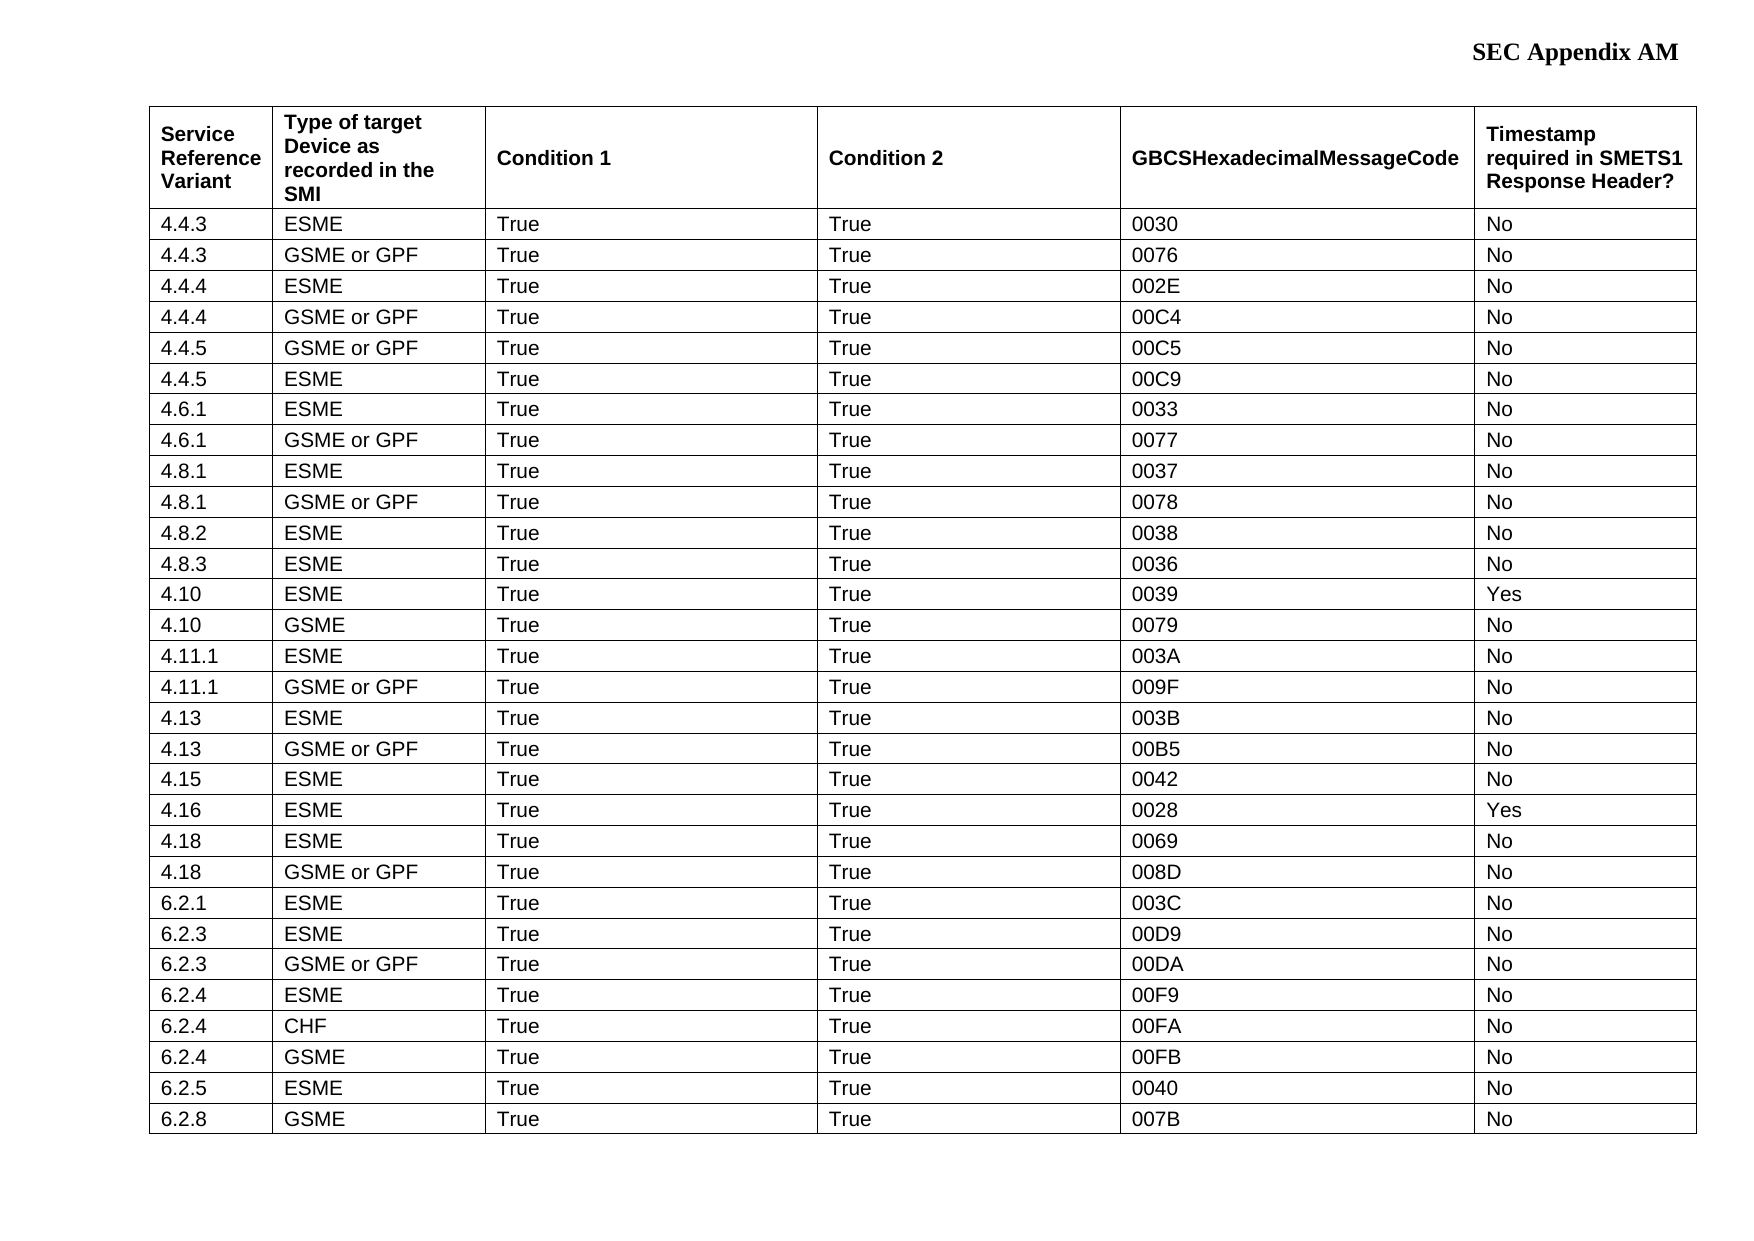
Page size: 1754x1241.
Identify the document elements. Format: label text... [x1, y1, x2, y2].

table_header Condition 1 [486, 107, 817, 208]
table_cell 00F9 [1121, 980, 1474, 1010]
table_cell True [818, 734, 1120, 763]
table_cell No [1475, 703, 1696, 732]
table_cell 0077 [1121, 425, 1474, 455]
table_cell True [486, 610, 817, 640]
table_cell 6.2.3 [150, 949, 272, 979]
table_cell 4.8.1 [150, 456, 272, 486]
table_cell 6.2.4 [150, 1042, 272, 1072]
table_cell True [818, 857, 1120, 887]
table_cell ESME [273, 518, 485, 547]
table_cell 003B [1121, 703, 1474, 732]
table_cell ESME [273, 888, 485, 917]
table_cell ESME [273, 394, 485, 424]
table_cell 0042 [1121, 764, 1474, 794]
table_cell True [818, 949, 1120, 979]
table_header Service Reference Variant [150, 107, 272, 208]
table_cell GSME [273, 1042, 485, 1072]
table_cell No [1475, 888, 1696, 917]
table_cell True [486, 271, 817, 301]
table_cell 6.2.4 [150, 1011, 272, 1041]
table_cell GSME [273, 610, 485, 640]
table_cell Yes [1475, 795, 1696, 825]
table_header Type of target Device as recorded in the SMI [273, 107, 485, 208]
table_cell True [818, 209, 1120, 239]
table_cell True [818, 641, 1120, 671]
table_cell 008D [1121, 857, 1474, 887]
table_cell 6.2.8 [150, 1104, 272, 1133]
table_header Timestamp required in SMETS1 Response Header? [1475, 107, 1696, 208]
table_cell No [1475, 456, 1696, 486]
table_cell True [818, 980, 1120, 1010]
table_cell 0039 [1121, 579, 1474, 609]
table_cell 4.18 [150, 826, 272, 856]
table_cell True [486, 857, 817, 887]
table_cell 4.8.1 [150, 487, 272, 517]
table_cell True [486, 579, 817, 609]
table_cell GSME or GPF [273, 425, 485, 455]
table_cell 6.2.4 [150, 980, 272, 1010]
table_cell 0028 [1121, 795, 1474, 825]
table_cell 0038 [1121, 518, 1474, 547]
table_cell True [486, 549, 817, 578]
table_cell No [1475, 919, 1696, 948]
table_cell True [486, 641, 817, 671]
table_cell True [486, 209, 817, 239]
table_cell 4.4.5 [150, 364, 272, 393]
table_cell True [818, 364, 1120, 393]
table_cell GSME or GPF [273, 487, 485, 517]
table_cell True [818, 703, 1120, 732]
table_cell 4.4.5 [150, 333, 272, 362]
table_cell ESME [273, 271, 485, 301]
table_cell 4.11.1 [150, 672, 272, 702]
table_cell ESME [273, 795, 485, 825]
table_cell No [1475, 518, 1696, 547]
table_cell True [818, 1073, 1120, 1102]
table_cell ESME [273, 209, 485, 239]
table_cell 4.18 [150, 857, 272, 887]
table_cell No [1475, 1042, 1696, 1072]
table_cell No [1475, 487, 1696, 517]
table_cell 4.11.1 [150, 641, 272, 671]
table_cell True [818, 795, 1120, 825]
table_cell 4.6.1 [150, 394, 272, 424]
table_cell 0037 [1121, 456, 1474, 486]
table_cell GSME or GPF [273, 734, 485, 763]
table_cell CHF [273, 1011, 485, 1041]
table_cell No [1475, 1011, 1696, 1041]
table_cell 00C9 [1121, 364, 1474, 393]
table_cell GSME [273, 1104, 485, 1133]
table_cell True [486, 919, 817, 948]
table_cell 00FA [1121, 1011, 1474, 1041]
table_cell No [1475, 549, 1696, 578]
table_cell True [486, 364, 817, 393]
table_cell No [1475, 333, 1696, 362]
table_cell No [1475, 271, 1696, 301]
table_cell True [486, 1073, 817, 1102]
table_cell 0079 [1121, 610, 1474, 640]
table_cell True [818, 518, 1120, 547]
table_cell No [1475, 209, 1696, 239]
table_cell No [1475, 394, 1696, 424]
table_cell ESME [273, 549, 485, 578]
table_cell 4.13 [150, 703, 272, 732]
table_cell 003A [1121, 641, 1474, 671]
table_cell 0030 [1121, 209, 1474, 239]
table_cell 0036 [1121, 549, 1474, 578]
table_cell No [1475, 641, 1696, 671]
table_cell 0069 [1121, 826, 1474, 856]
table_cell True [818, 579, 1120, 609]
table_cell True [486, 672, 817, 702]
table_cell True [818, 487, 1120, 517]
table_cell 4.16 [150, 795, 272, 825]
table_cell No [1475, 672, 1696, 702]
table_cell True [486, 1042, 817, 1072]
table_cell 4.8.2 [150, 518, 272, 547]
table_cell True [818, 302, 1120, 332]
table_cell No [1475, 734, 1696, 763]
table_cell ESME [273, 703, 485, 732]
table_cell ESME [273, 764, 485, 794]
table_cell 4.4.4 [150, 302, 272, 332]
table_cell True [818, 425, 1120, 455]
table_cell True [486, 888, 817, 917]
table_cell Yes [1475, 579, 1696, 609]
table_cell 4.8.3 [150, 549, 272, 578]
table_cell 0033 [1121, 394, 1474, 424]
table_cell No [1475, 302, 1696, 332]
table_cell True [486, 425, 817, 455]
table_cell True [818, 919, 1120, 948]
table_cell 00C5 [1121, 333, 1474, 362]
table_cell No [1475, 240, 1696, 270]
table_cell 6.2.1 [150, 888, 272, 917]
table_cell 009F [1121, 672, 1474, 702]
table_cell 6.2.3 [150, 919, 272, 948]
table_cell True [818, 888, 1120, 917]
table_cell True [486, 302, 817, 332]
table_cell True [486, 456, 817, 486]
table_cell True [486, 1104, 817, 1133]
table_cell No [1475, 949, 1696, 979]
table_cell True [486, 980, 817, 1010]
table_cell No [1475, 425, 1696, 455]
table_cell 4.13 [150, 734, 272, 763]
table_cell ESME [273, 919, 485, 948]
table_cell No [1475, 857, 1696, 887]
table_cell No [1475, 826, 1696, 856]
table_cell True [486, 703, 817, 732]
table_cell 00C4 [1121, 302, 1474, 332]
table_cell True [486, 949, 817, 979]
table_cell ESME [273, 1073, 485, 1102]
table_cell GSME or GPF [273, 302, 485, 332]
table_cell GSME or GPF [273, 240, 485, 270]
table_cell 0040 [1121, 1073, 1474, 1102]
table_cell True [486, 487, 817, 517]
table_cell True [818, 271, 1120, 301]
table_header Condition 2 [818, 107, 1120, 208]
table_cell True [486, 1011, 817, 1041]
table_cell ESME [273, 641, 485, 671]
table_cell No [1475, 764, 1696, 794]
table_cell True [818, 456, 1120, 486]
table_cell 4.6.1 [150, 425, 272, 455]
table_cell 4.15 [150, 764, 272, 794]
table_cell No [1475, 610, 1696, 640]
table_cell ESME [273, 579, 485, 609]
table_cell True [486, 826, 817, 856]
table_cell 00D9 [1121, 919, 1474, 948]
table_cell True [486, 333, 817, 362]
table_cell True [818, 333, 1120, 362]
table_cell 00FB [1121, 1042, 1474, 1072]
table_cell True [818, 394, 1120, 424]
table_cell GSME or GPF [273, 949, 485, 979]
table_cell True [818, 549, 1120, 578]
table_cell 003C [1121, 888, 1474, 917]
table_cell True [818, 672, 1120, 702]
table_cell No [1475, 364, 1696, 393]
table_cell 0076 [1121, 240, 1474, 270]
table_cell 6.2.5 [150, 1073, 272, 1102]
table_cell 00DA [1121, 949, 1474, 979]
table_cell ESME [273, 826, 485, 856]
table_cell 4.4.3 [150, 209, 272, 239]
table_cell ESME [273, 456, 485, 486]
table_cell No [1475, 980, 1696, 1010]
table_cell True [486, 734, 817, 763]
table_cell True [818, 1104, 1120, 1133]
table_cell True [818, 240, 1120, 270]
table_cell ESME [273, 364, 485, 393]
table_cell True [818, 1011, 1120, 1041]
table_cell 4.4.3 [150, 240, 272, 270]
table_cell 00B5 [1121, 734, 1474, 763]
table_header GBCSHexadecimalMessageCode [1121, 107, 1474, 208]
table_cell 4.10 [150, 610, 272, 640]
table_cell 007B [1121, 1104, 1474, 1133]
table_cell True [486, 240, 817, 270]
table_cell True [818, 1042, 1120, 1072]
table_cell 4.4.4 [150, 271, 272, 301]
table_cell ESME [273, 980, 485, 1010]
table_cell 002E [1121, 271, 1474, 301]
table_cell GSME or GPF [273, 672, 485, 702]
table_cell True [486, 795, 817, 825]
table_cell True [818, 610, 1120, 640]
table_cell GSME or GPF [273, 333, 485, 362]
table_cell 0078 [1121, 487, 1474, 517]
table_cell GSME or GPF [273, 857, 485, 887]
table_cell True [486, 518, 817, 547]
table_cell True [818, 764, 1120, 794]
table_cell True [818, 826, 1120, 856]
table_cell True [486, 764, 817, 794]
table_cell No [1475, 1073, 1696, 1102]
table_cell 4.10 [150, 579, 272, 609]
table_cell True [486, 394, 817, 424]
table_cell No [1475, 1104, 1696, 1133]
